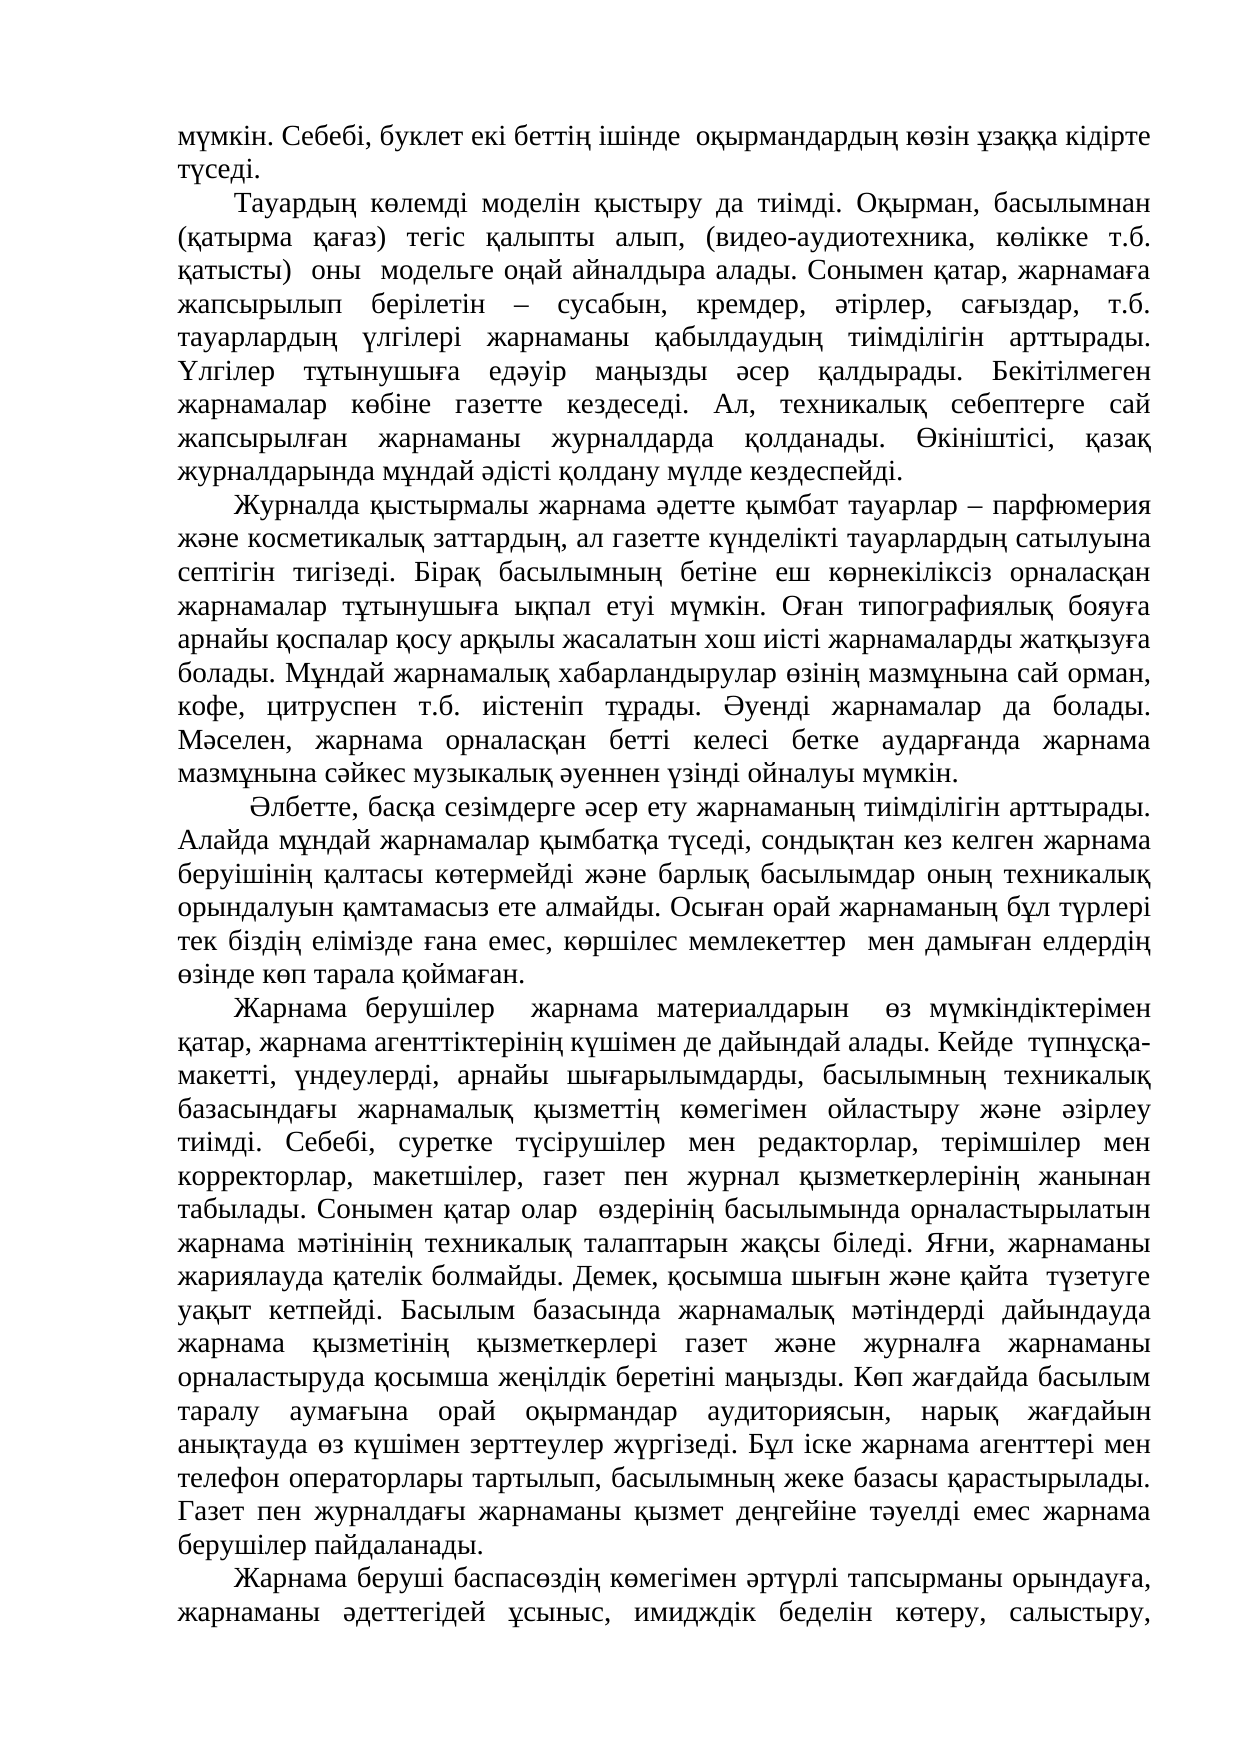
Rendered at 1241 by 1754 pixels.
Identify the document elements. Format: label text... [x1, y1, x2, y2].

text Журналда қыстырмалы жарнама әдетте қымбат тауарлар – парфюмерия және косметикалық заттардың, ал газетте күнделікті тауарлардың сатылуына септігін тигізеді. Бірақ басылымның бетіне еш көрнекіліксіз орналасқан жарнамалар тұтынушыға ықпал етуі мүмкін. Оған типографиялық бояуға арнайы қоспалар қосу арқылы жасалатын хош иісті жарнамаларды жатқызуға болады. Мұндай жарнамалық хабарландырулар өзінің мазмұнына сай орман, кофе, цитруспен т.б. иістеніп тұрады. Әуенді жарнамалар да болады. Мәселен, жарнама орналасқан бетті келесі бетке аударғанда жарнама мазмұнына сәйкес музыкалық әуеннен үзінді ойналуы мүмкін. [177, 487, 1152, 789]
text Жарнама берушілер жарнама материалдарын өз мүмкіндіктерімен қатар, жарнама агенттіктерінің күшімен де дайындай алады. Кейде түпнұсқа-макетті, үндеулерді, арнайы шығарылымдарды, басылымның техникалық базасындағы жарнамалық қызметтің көмегімен ойластыру және әзірлеу тиімді. Себебі, суретке түсірушілер мен редакторлар, терімшілер мен корректорлар, макетшілер, газет пен журнал қызметкерлерінің жанынан табылады. Сонымен қатар олар өздерінің басылымында орналастырылатын жарнама мәтінінің техникалық талаптарын жақсы біледі. Яғни, жарнаманы жариялауда қателік болмайды. Демек, қосымша шығын және қайта түзетуге уақыт кетпейді. Басылым базасында жарнамалық мәтіндерді дайындауда жарнама қызметінің қызметкерлері газет және журналға жарнаманы орналастыруда қосымша жеңілдік беретіні маңызды. Көп жағдайда басылым таралу аумағына орай оқырмандар аудиториясын, нарық жағдайын анықтауда өз күшімен зерттеулер жүргізеді. Бұл іске жарнама агенттері мен телефон операторлары тартылып, басылымның жеке базасы қарастырылады. Газет пен журналдағы жарнаманы қызмет деңгейіне тәуелді емес жарнама берушілер пайдаланады. [177, 990, 1152, 1560]
text Әлбетте, басқа сезімдерге әсер ету жарнаманың тиімділігін арттырады. Алайда мұндай жарнамалар қымбатқа түседі, сондықтан кез келген жарнама беруішінің қалтасы көтермейді және барлық басылымдар оның техникалық орындалуын қамтамасыз ете алмайды. Осыған орай жарнаманың бұл түрлері тек біздің елімізде ғана емес, көршілес мемлекеттер мен дамыған елдердің өзінде көп тарала қоймаған. [177, 789, 1152, 990]
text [177, 118, 1152, 185]
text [177, 1560, 1152, 1627]
text Тауардың көлемді моделін қыстыру да тиімді. Оқырман, басылымнан (қатырма қағаз) тегіс қалыпты алып, (видео-аудиотехника, көлікке т.б. қатысты) оны модельге оңай айналдыра алады. Сонымен қатар, жарнамаға жапсырылып берілетін – сусабын, кремдер, әтірлер, сағыздар, т.б. тауарлардың үлгілері жарнаманы қабылдаудың тиімділігін арттырады. Үлгілер тұтынушыға едәуір маңызды әсер қалдырады. Бекітілмеген жарнамалар көбіне газетте кездеседі. Ал, техникалық себептерге сай жапсырылған жарнаманы журналдарда қолданады. Өкініштісі, қазақ журналдарында мұндай әдісті қолдану мүлде кездеспейді. [177, 185, 1152, 487]
